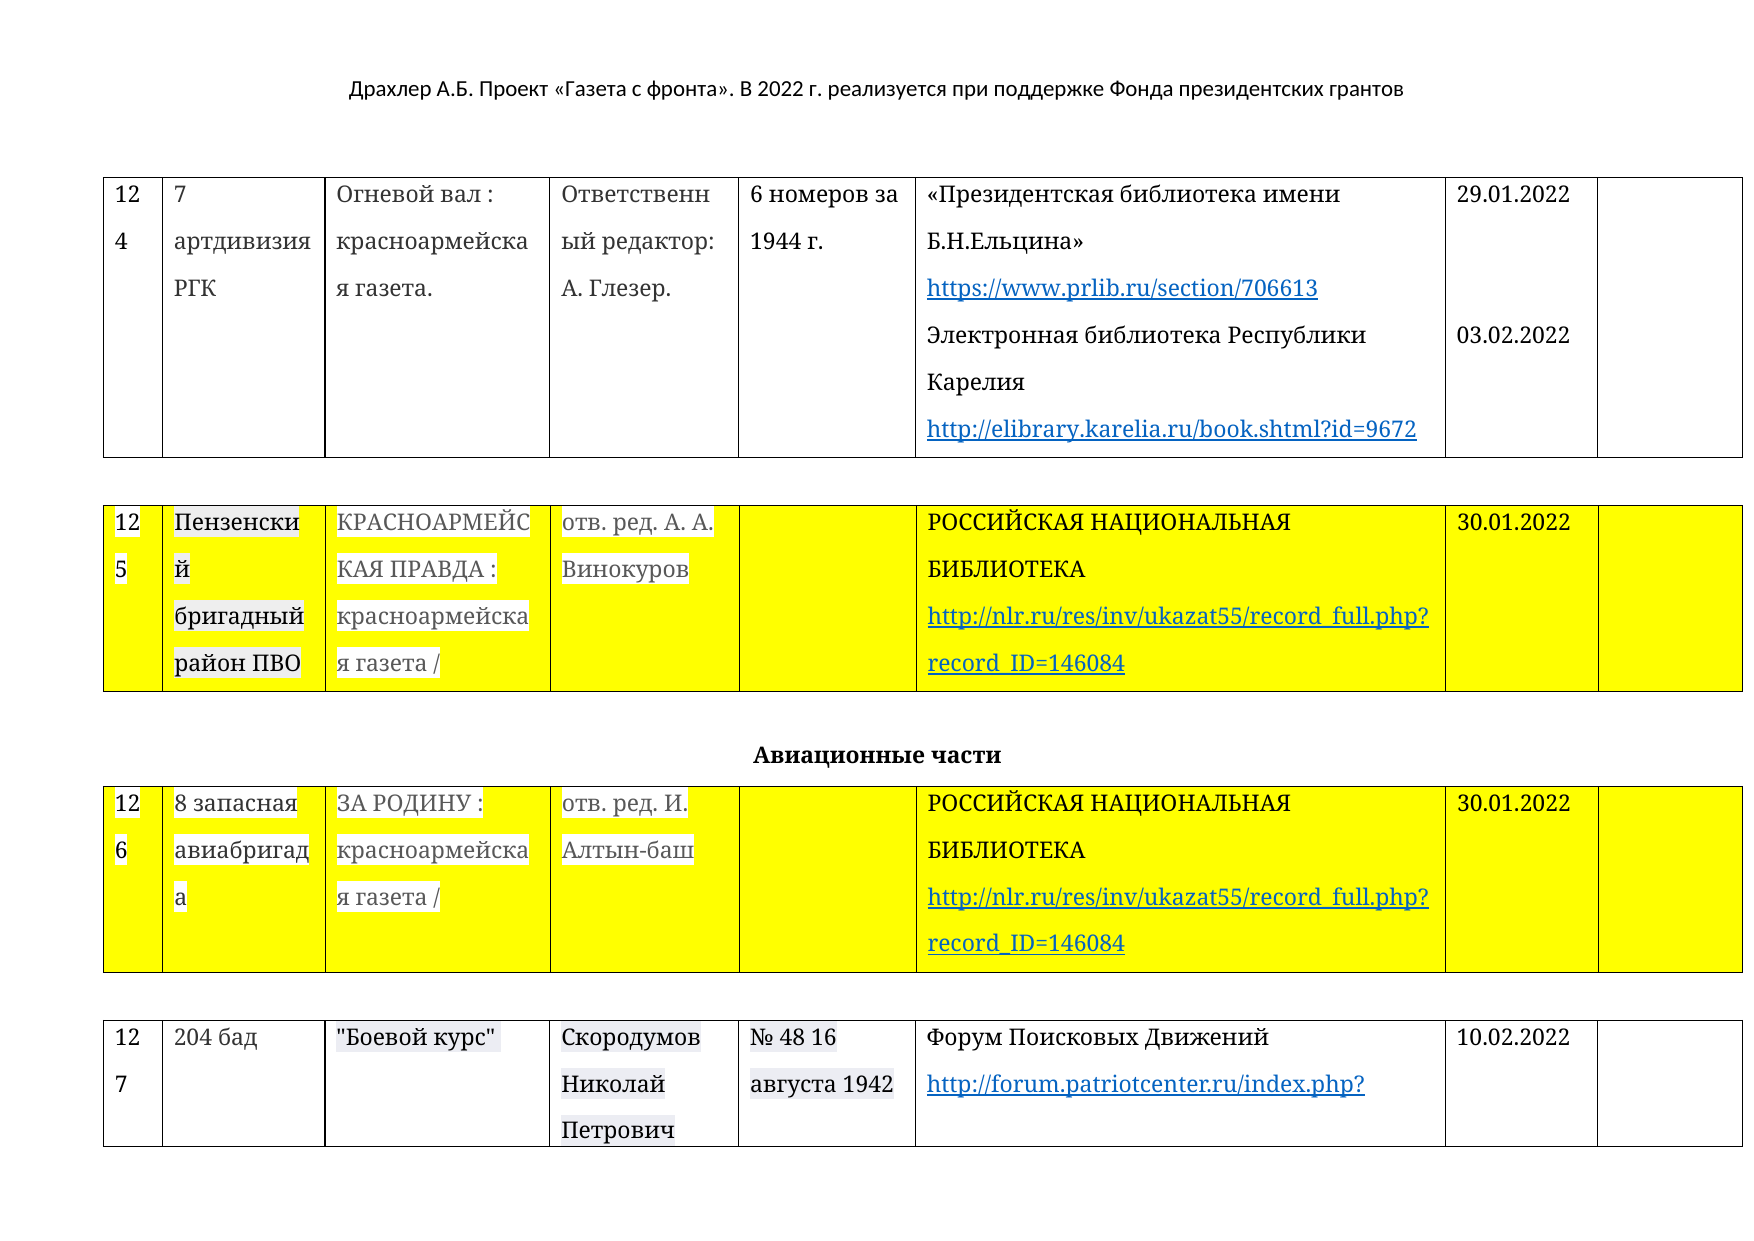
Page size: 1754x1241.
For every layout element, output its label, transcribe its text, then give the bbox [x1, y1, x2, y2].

table_header 10.02.2022 [1446, 1021, 1597, 1146]
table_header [916, 1021, 1445, 1146]
text Авиационные части [118, 739, 1636, 770]
table_header [1598, 1021, 1742, 1146]
table_header 126 [104, 787, 162, 972]
table_header Огневой вал : красноармейская газета. [326, 178, 549, 457]
table_header [1599, 506, 1742, 691]
table_header 30.01.2022 [1446, 787, 1598, 972]
table_header «Президентская библиотека имени Б.Н.Ельцина» https://www.prlib.ru/section/706613 Электронная библиотека Республики Карелия http://elibrary.karelia.ru/book.shtml?id=9672 [916, 178, 1445, 457]
table_header "Боевой курс" [326, 1021, 549, 1146]
table_header Пензенский бригадный район ПВО [163, 506, 325, 691]
table_header [740, 506, 916, 691]
table_header Ответственный редактор: А. Глезер. [550, 178, 738, 457]
table_header 30.01.2022 [1446, 506, 1598, 691]
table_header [550, 1021, 738, 1146]
table_header 124 [104, 178, 162, 457]
table_header ЗА РОДИНУ : красноармейская газета / [326, 787, 550, 972]
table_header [739, 1021, 915, 1146]
table_header [1599, 787, 1742, 972]
table_header 7 артдивизия РГК [163, 178, 324, 457]
table_header РОССИЙСКАЯ НАЦИОНАЛЬНАЯ БИБЛИОТЕКА http://nlr.ru/res/inv/ukazat55/record_full.php?record_ID=146084 [917, 787, 1445, 972]
table_header 125 [104, 506, 162, 691]
table_header КРАСНОАРМЕЙСКАЯ ПРАВДА : красноармейская газета / [326, 506, 550, 691]
table_header [1598, 178, 1742, 457]
table_header РОССИЙСКАЯ НАЦИОНАЛЬНАЯ БИБЛИОТЕКА http://nlr.ru/res/inv/ukazat55/record_full.php?record_ID=146084 [917, 506, 1445, 691]
table_header [740, 787, 916, 972]
table_header 29.01.2022 03.02.2022 [1446, 178, 1597, 457]
table_header 6 номеров за 1944 г. [739, 178, 915, 457]
table_header 127 [104, 1021, 162, 1146]
table_header отв. ред. А. А. Винокуров [551, 506, 739, 691]
table_header 8 запасная авиабригада [163, 787, 325, 972]
table_header 204 бад [163, 1021, 324, 1146]
table_header отв. ред. И. Алтын-баш [551, 787, 739, 972]
